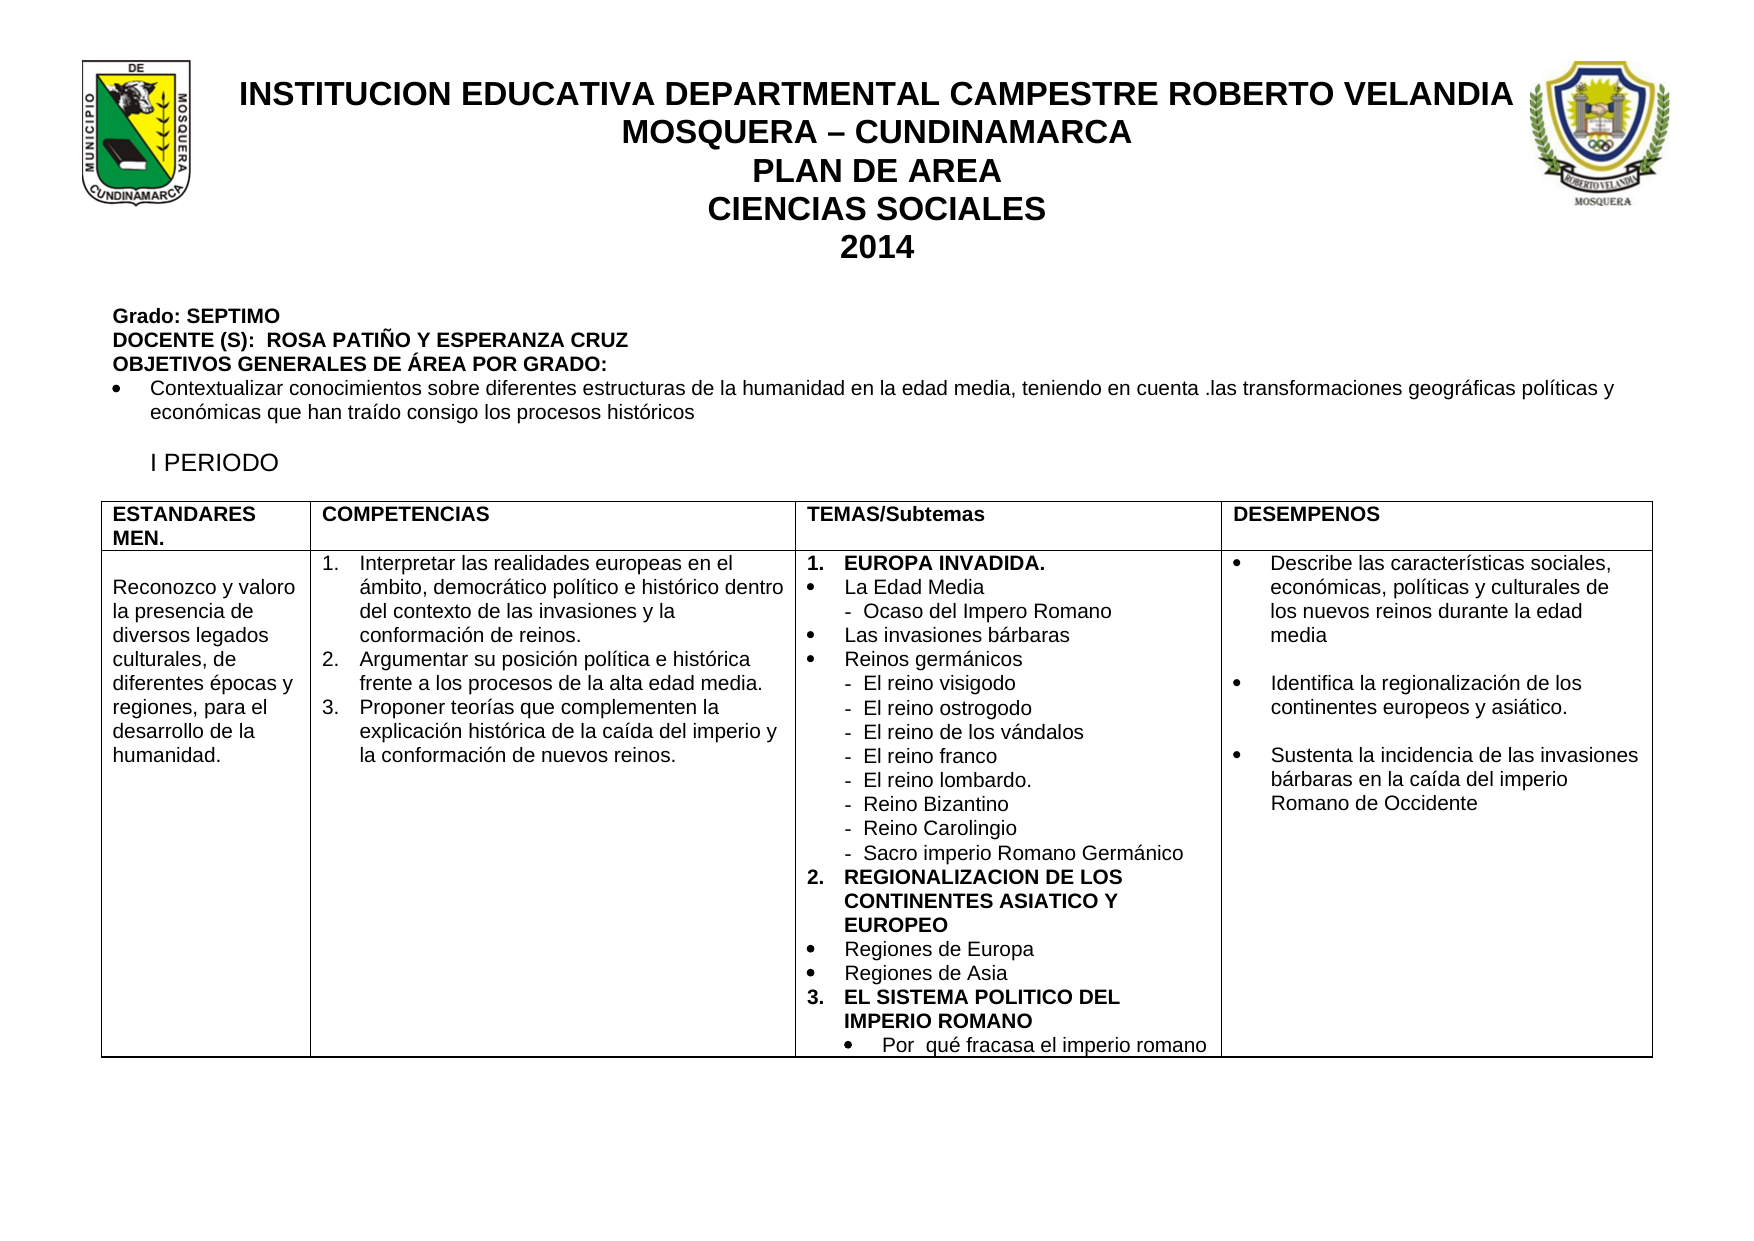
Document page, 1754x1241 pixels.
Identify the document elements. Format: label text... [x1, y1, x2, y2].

table_cell Describe las características sociales, económicas, políticas y culturales de los nuevos reinos durante la edad media Identifica la regionalización de los continentes europeos y asiático. Sustenta la incidencia de las invasiones bárbaras en la caída del imperio Romano de Occidente [1222, 551, 1652, 1056]
list Contextualizar conocimientos sobre diferentes estructuras de la humanidad en la edad media, teniendo en cuenta .las transformaciones geográficas políticas y económicas que han traído consigo los procesos históricos [112, 376, 1641, 424]
picture [1529, 61, 1670, 206]
table_header COMPETENCIAS [311, 502, 795, 550]
table_header DESEMPENOS [1222, 502, 1652, 550]
table_header TEMAS/Subtemas [796, 502, 1221, 550]
table_cell EUROPA INVADIDA. La Edad Media Ocaso del Impero Romano Las invasiones bárbaras Reinos germánicos El reino visigodo El reino ostrogodo El reino de los vándalos El reino franco El reino lombardo. Reino Bizantino Reino Carolingio Sacro imperio Romano Germánico REGIONALIZACION DE LOS CONTINENTES ASIATICO Y EUROPEO Regiones de Europa Regiones de Asia EL SISTEMA POLITICO DEL IMPERIO ROMANO Por qué fracasa el imperio romano [796, 551, 1221, 1056]
table_cell Reconozco y valoro la presencia de diversos legados culturales, de diferentes épocas y regiones, para el desarrollo de la humanidad. [102, 551, 310, 1056]
text I PERIODO [150, 448, 1641, 477]
text DOCENTE (S): ROSA PATIÑO Y ESPERANZA CRUZ [112, 328, 1641, 352]
table_header ESTANDARES MEN. [102, 502, 310, 550]
text Grado: SEPTIMO [112, 304, 1641, 328]
picture [82, 60, 191, 207]
table_cell Interpretar las realidades europeas en el ámbito, democrático político e histórico dentro del contexto de las invasiones y la conformación de reinos. Argumentar su posición política e histórica frente a los procesos de la alta edad media. Proponer teorías que complementen la explicación histórica de la caída del imperio y la conformación de nuevos reinos. [311, 551, 795, 1056]
text OBJETIVOS GENERALES DE ÁREA POR GRADO: [112, 352, 1641, 376]
